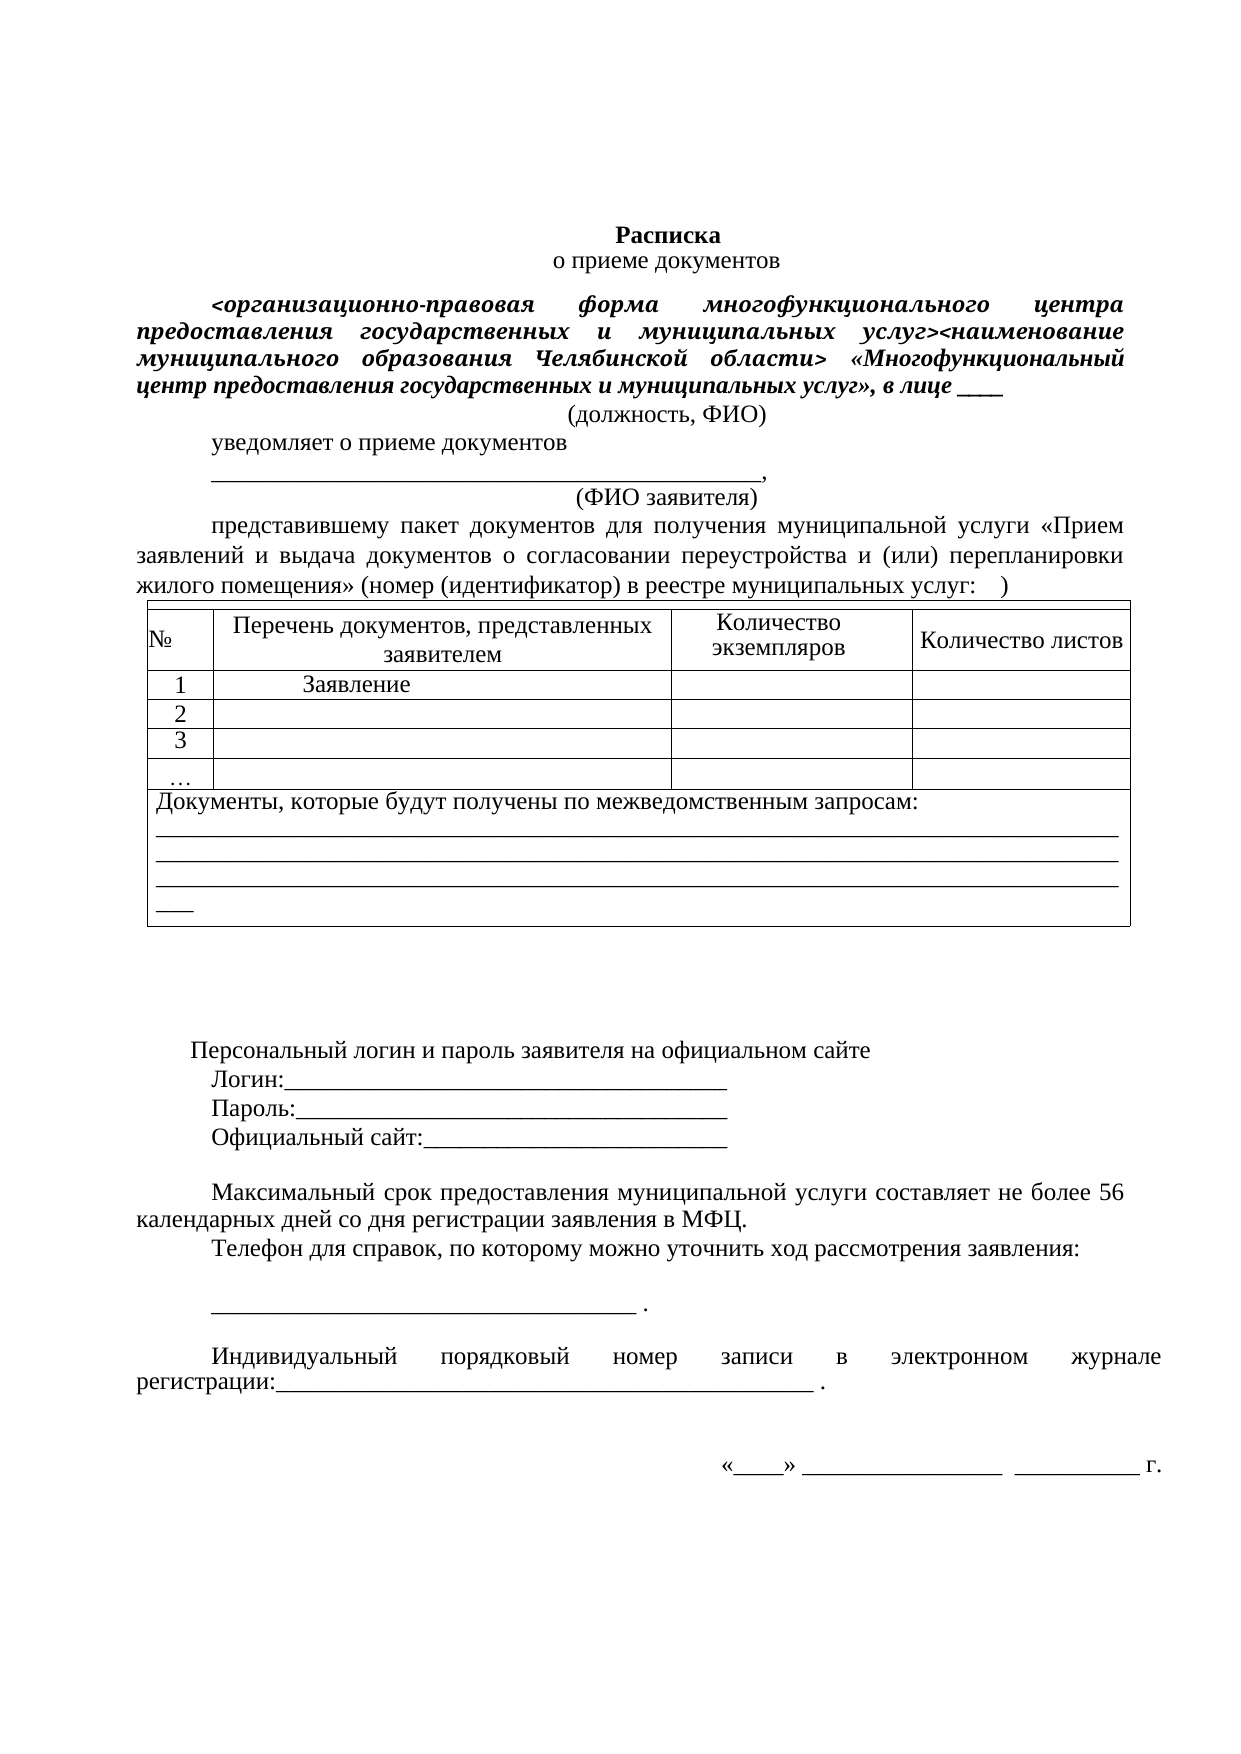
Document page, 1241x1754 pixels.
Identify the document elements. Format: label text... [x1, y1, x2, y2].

table_cell [672, 729, 912, 757]
text Телефон для справок, по которому можно уточнить ход рассмотрения заявления: [136, 1233, 1162, 1262]
table_header Количество экземпляров [672, 610, 912, 669]
table_cell [214, 729, 671, 757]
table_cell 2 [148, 700, 213, 728]
table_cell [214, 759, 671, 788]
text представившему пакет документов для получения муниципальной услуги «Прием заявлений и выдача документов о согласовании переустройства и (или) перепланировки жилого помещения» (номер (идентификатор) в реестре муниципальных услуг: ) [136, 510, 1125, 600]
table_header Перечень документов, представленных заявителем [214, 610, 671, 669]
table_cell Заявление [214, 671, 671, 699]
text Документы, которые будут получены по межведомственным запросам: [156, 790, 1121, 814]
text (ФИО заявителя) [576, 485, 1162, 510]
text __________________________________ . [136, 1289, 1162, 1317]
text Расписка [615, 223, 1162, 248]
table_cell [672, 700, 912, 728]
text Персональный логин и пароль заявителя на официальном сайте [115, 1036, 1162, 1065]
text __________________________________________________________________________________________________________________________________________________________________________________________________________________________________________ [156, 814, 1121, 914]
text «____» ________________ __________ г. [136, 1452, 1162, 1477]
text Максимальный срок предоставления муниципальной услуги составляет не более 56 календарных дней со дня регистрации заявления в МФЦ. [136, 1177, 1125, 1233]
table_header Количество листов [913, 610, 1130, 669]
text ____________________________________________, [211, 456, 768, 485]
text Индивидуальный порядковый номер записи в электронном журнале регистрации:___________________________________________ . [136, 1344, 1162, 1394]
table_header № [148, 610, 213, 669]
table_cell [672, 671, 912, 699]
table_cell [913, 729, 1130, 757]
table_cell [913, 671, 1130, 699]
text о приеме документов [553, 248, 1162, 273]
table_cell 1 [148, 671, 213, 699]
text Официальный сайт: [136, 1123, 1162, 1152]
table_cell [913, 759, 1130, 788]
text Пароль:________________ [136, 1094, 1162, 1123]
table_cell [913, 700, 1130, 728]
table_cell [214, 700, 671, 728]
table_cell . . . [148, 759, 213, 788]
text (должность, ФИО) уведомляет о приеме документов [211, 399, 768, 456]
table_cell 3 [148, 729, 213, 757]
table_cell [672, 759, 912, 788]
text <организационно-правовая форма многофункционального центра предоставления государственных и муниципальных услуг><наименование муниципального образования Челябинской области> «Многофункциональный центр предоставления государственных и муниципальных услуг», в лице [136, 291, 1125, 399]
text Логин:__________________ [136, 1065, 1162, 1094]
